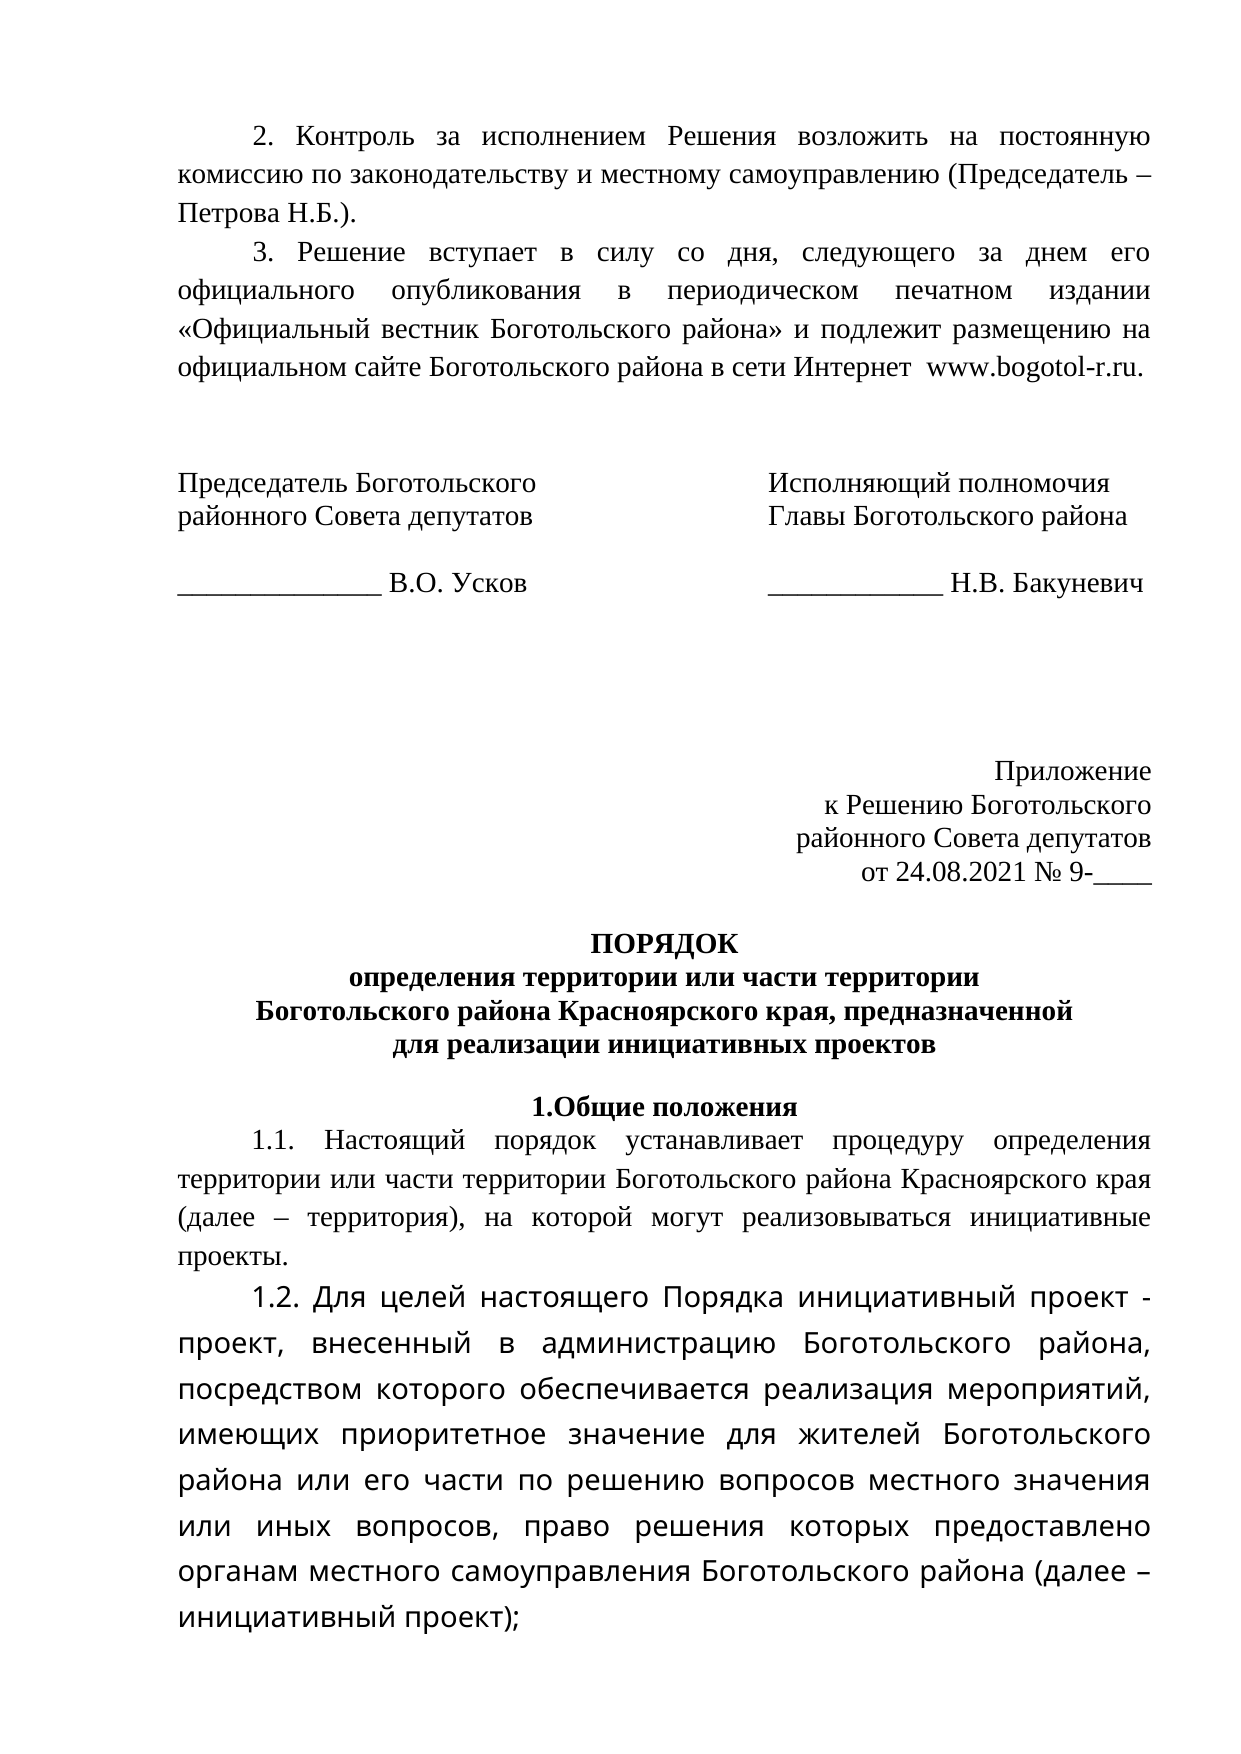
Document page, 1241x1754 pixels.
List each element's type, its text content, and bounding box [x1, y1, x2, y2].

text 2. Контроль за исполнением Решения возложить на постоянную комиссию по законодательству и местному самоуправлению (Председатель – Петрова Н.Б.). [177, 118, 1152, 229]
text 1.2. Для целей настоящего Порядка инициативный проект - проект, внесенный в администрацию Боготольского района, посредством которого обеспечивается реализация мероприятий, имеющих приоритетное значение для жителей Боготольского района или его части по решению вопросов местного значения или иных вопросов, право решения которых предоставлено органам местного самоуправления Боготольского района (далее – инициативный проект); [177, 1277, 1152, 1636]
text Боготольского района Красноярского края, предназначенной [177, 993, 1152, 1027]
text районного Совета депутатов [177, 820, 1152, 854]
text к Решению Боготольского [177, 787, 1152, 820]
table_cell ______________ В.О. Усков [166, 566, 723, 599]
table_header Председатель Боготольского районного Совета депутатов [166, 465, 723, 566]
table_cell ____________ Н.В. Бакуневич [724, 566, 1167, 599]
text 3. Решение вступает в силу со дня, следующего за днем его официального опубликования в периодическом печатном издании «Официальный вестник Боготольского района» и подлежит размещению на официальном сайте Боготольского района в сети Интернет www.bogotol-r.ru. [177, 234, 1152, 383]
text 1.Общие положения [177, 1089, 1152, 1122]
text 1.1. Настоящий порядок устанавливает процедуру определения территории или части территории Боготольского района Красноярского края (далее – территория), на которой могут реализовываться инициативные проекты. [177, 1122, 1152, 1272]
text ПОРЯДОК [177, 926, 1152, 959]
text для реализации инициативных проектов [177, 1027, 1152, 1060]
text определения территории или части территории [177, 959, 1152, 993]
table_header Исполняющий полномочия Главы Боготольского района [724, 465, 1167, 566]
text Приложение [177, 753, 1152, 787]
text от 24.08.2021 № 9-____ [177, 854, 1152, 887]
